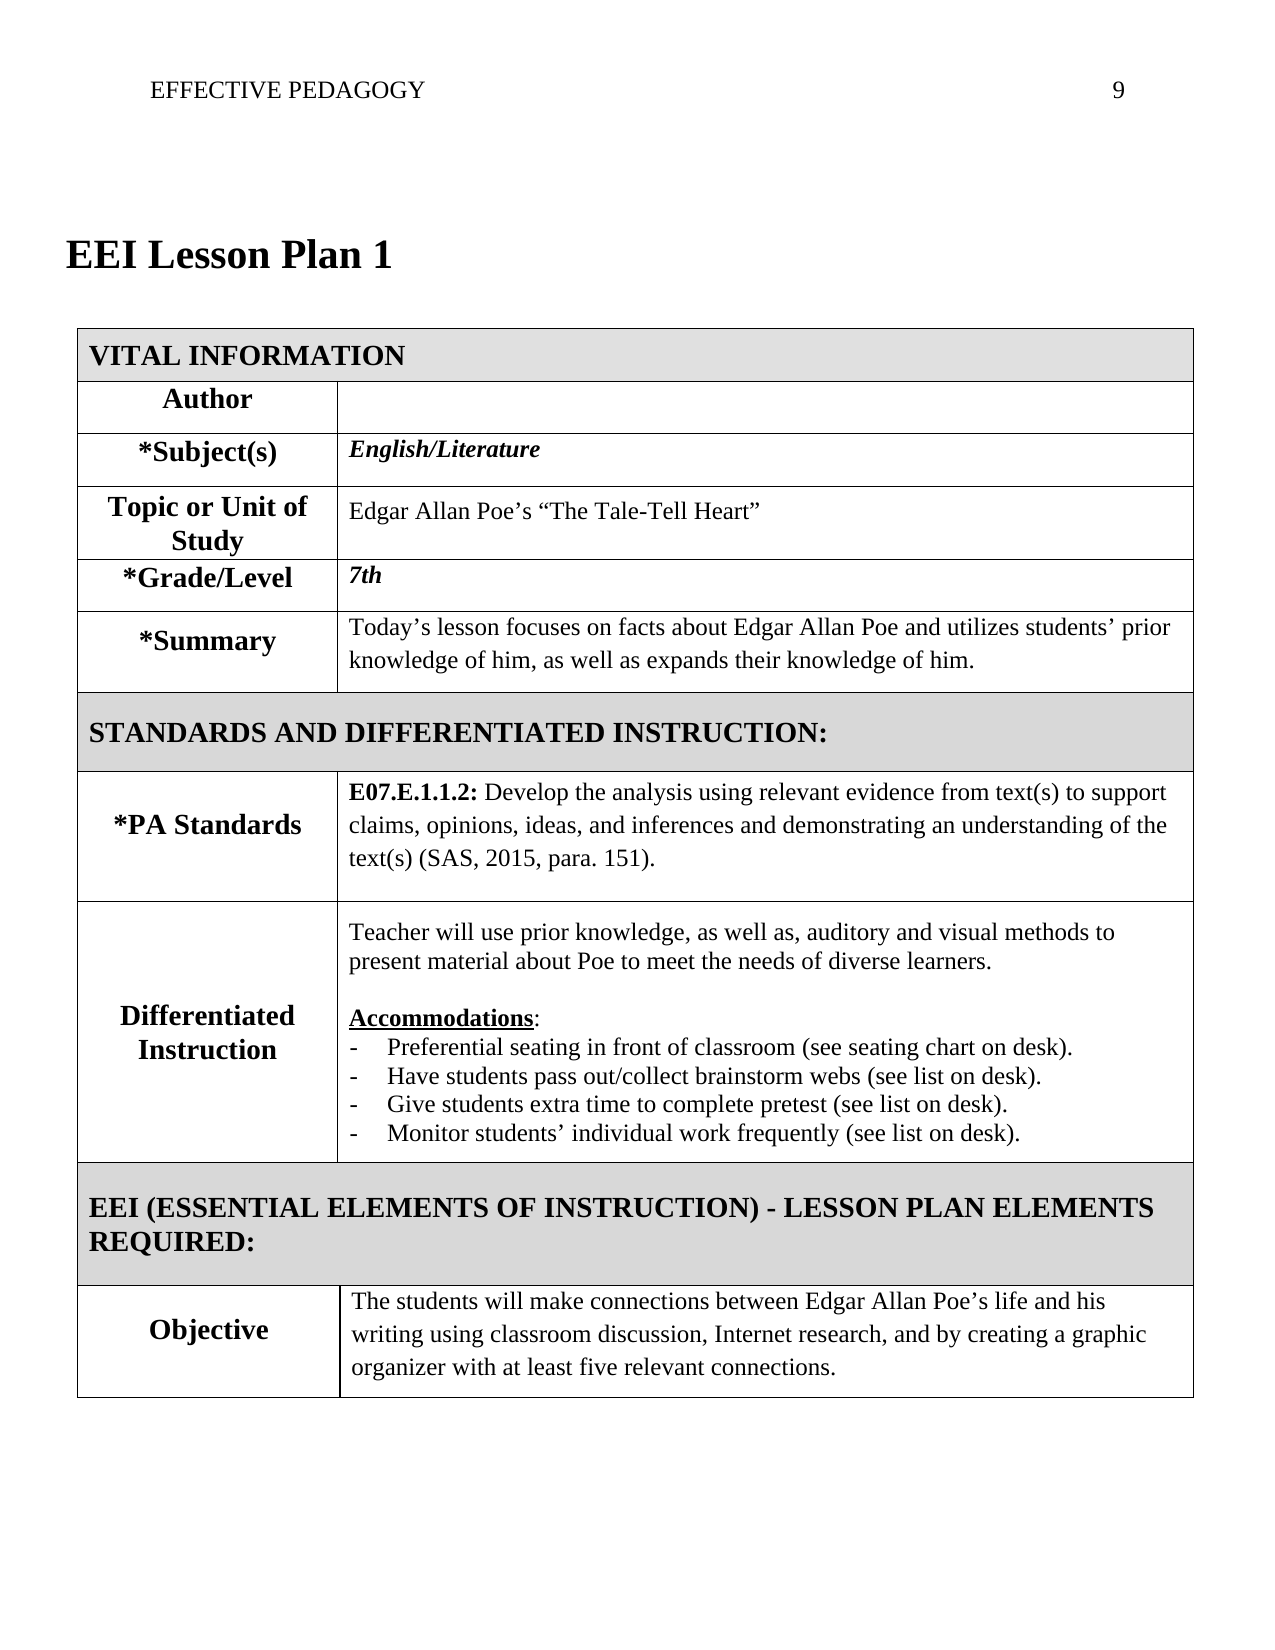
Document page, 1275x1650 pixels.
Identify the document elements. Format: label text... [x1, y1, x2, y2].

table_cell Teacher will use prior knowledge, as well as, auditory and visual methods to present material about Poe to meet the needs of diverse learners. Accommodations: Preferential seating in front of classroom (see seating chart on desk). Have students pass out/collect brainstorm webs (see list on desk). Give students extra time to complete pretest (see list on desk). Monitor students’ individual work frequently (see list on desk). [338, 902, 1193, 1162]
table_cell [338, 382, 1193, 433]
table_cell STANDARDS AND DIFFERENTIATED INSTRUCTION: [78, 693, 1193, 771]
table_cell EEI (ESSENTIAL ELEMENTS OF INSTRUCTION) - LESSON PLAN ELEMENTS REQUIRED: [78, 1163, 1193, 1285]
table_cell *PA Standards [78, 772, 337, 901]
table_cell Today’s lesson focuses on facts about Edgar Allan Poe and utilizes students’ prior knowledge of him, as well as expands their knowledge of him. [338, 612, 1193, 692]
table_cell *Summary [78, 612, 337, 692]
table_cell *Grade/Level [78, 560, 337, 611]
table_header VITAL INFORMATION [78, 329, 1193, 381]
table_cell Differentiated Instruction [78, 902, 337, 1162]
table_cell Topic or Unit of Study [78, 487, 337, 559]
table_cell English/Literature [338, 434, 1193, 486]
table_cell 7th [338, 560, 1193, 611]
table_cell E07.E.1.1.2: Develop the analysis using relevant evidence from text(s) to support claims, opinions, ideas, and inferences and demonstrating an understanding of the text(s) (SAS, 2015, para. 151). [338, 772, 1193, 901]
table_cell The students will make connections between Edgar Allan Poe’s life and his writing using classroom discussion, Internet research, and by creating a graphic organizer with at least five relevant connections. [341, 1286, 1193, 1397]
table_cell Edgar Allan Poe’s “The Tale-Tell Heart” [338, 487, 1193, 559]
table_cell Objective [78, 1286, 339, 1397]
table_cell *Subject(s) [78, 434, 337, 486]
table_cell Author [78, 382, 337, 433]
subtitle EEI Lesson Plan 1 [66, 229, 1125, 277]
